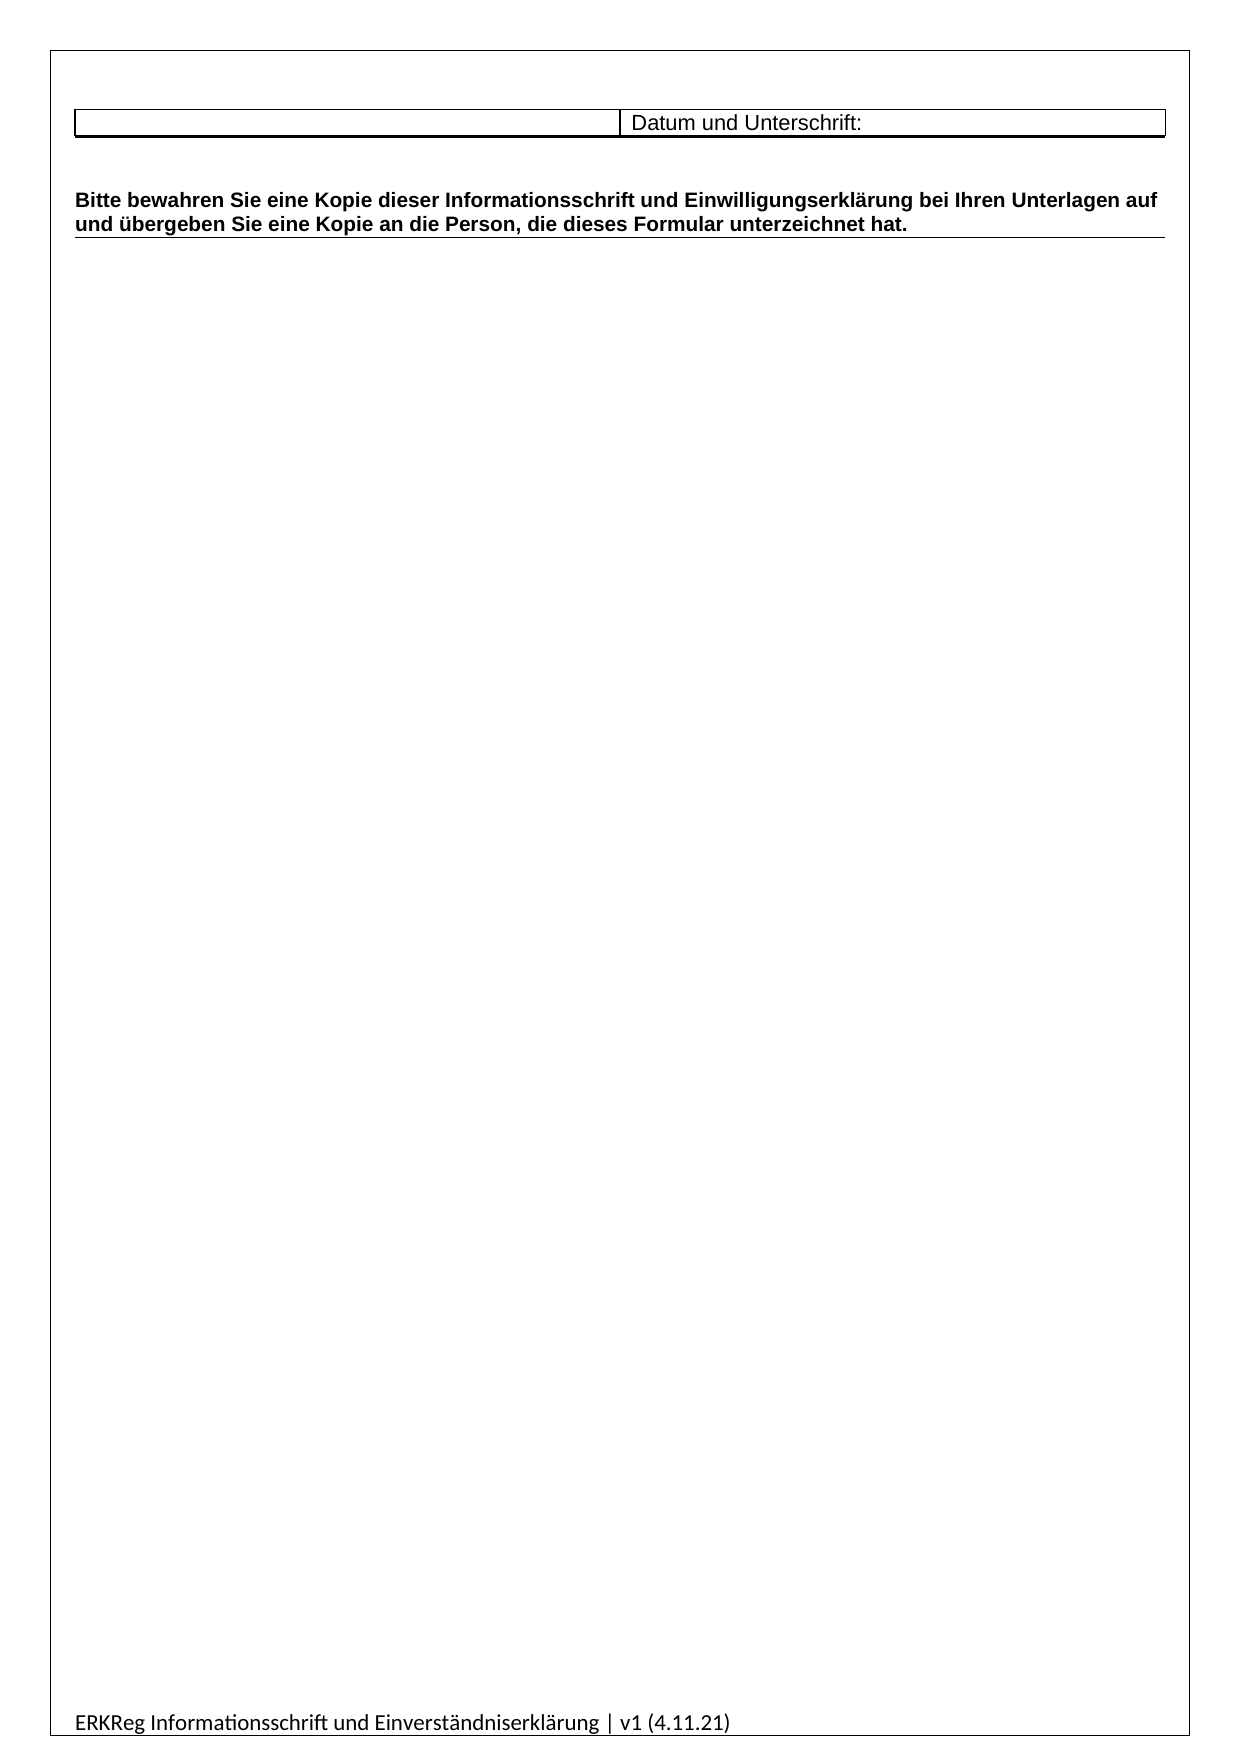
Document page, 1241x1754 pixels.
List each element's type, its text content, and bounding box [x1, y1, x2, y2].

text Bitte bewahren Sie eine Kopie dieser Informationsschrift und Einwilligungserklärung bei Ihren Unterlagen auf und übergeben Sie eine Kopie an die Person, die dieses Formular unterzeichnet hat. [75, 184, 1165, 237]
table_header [76, 110, 619, 135]
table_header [621, 110, 1165, 135]
